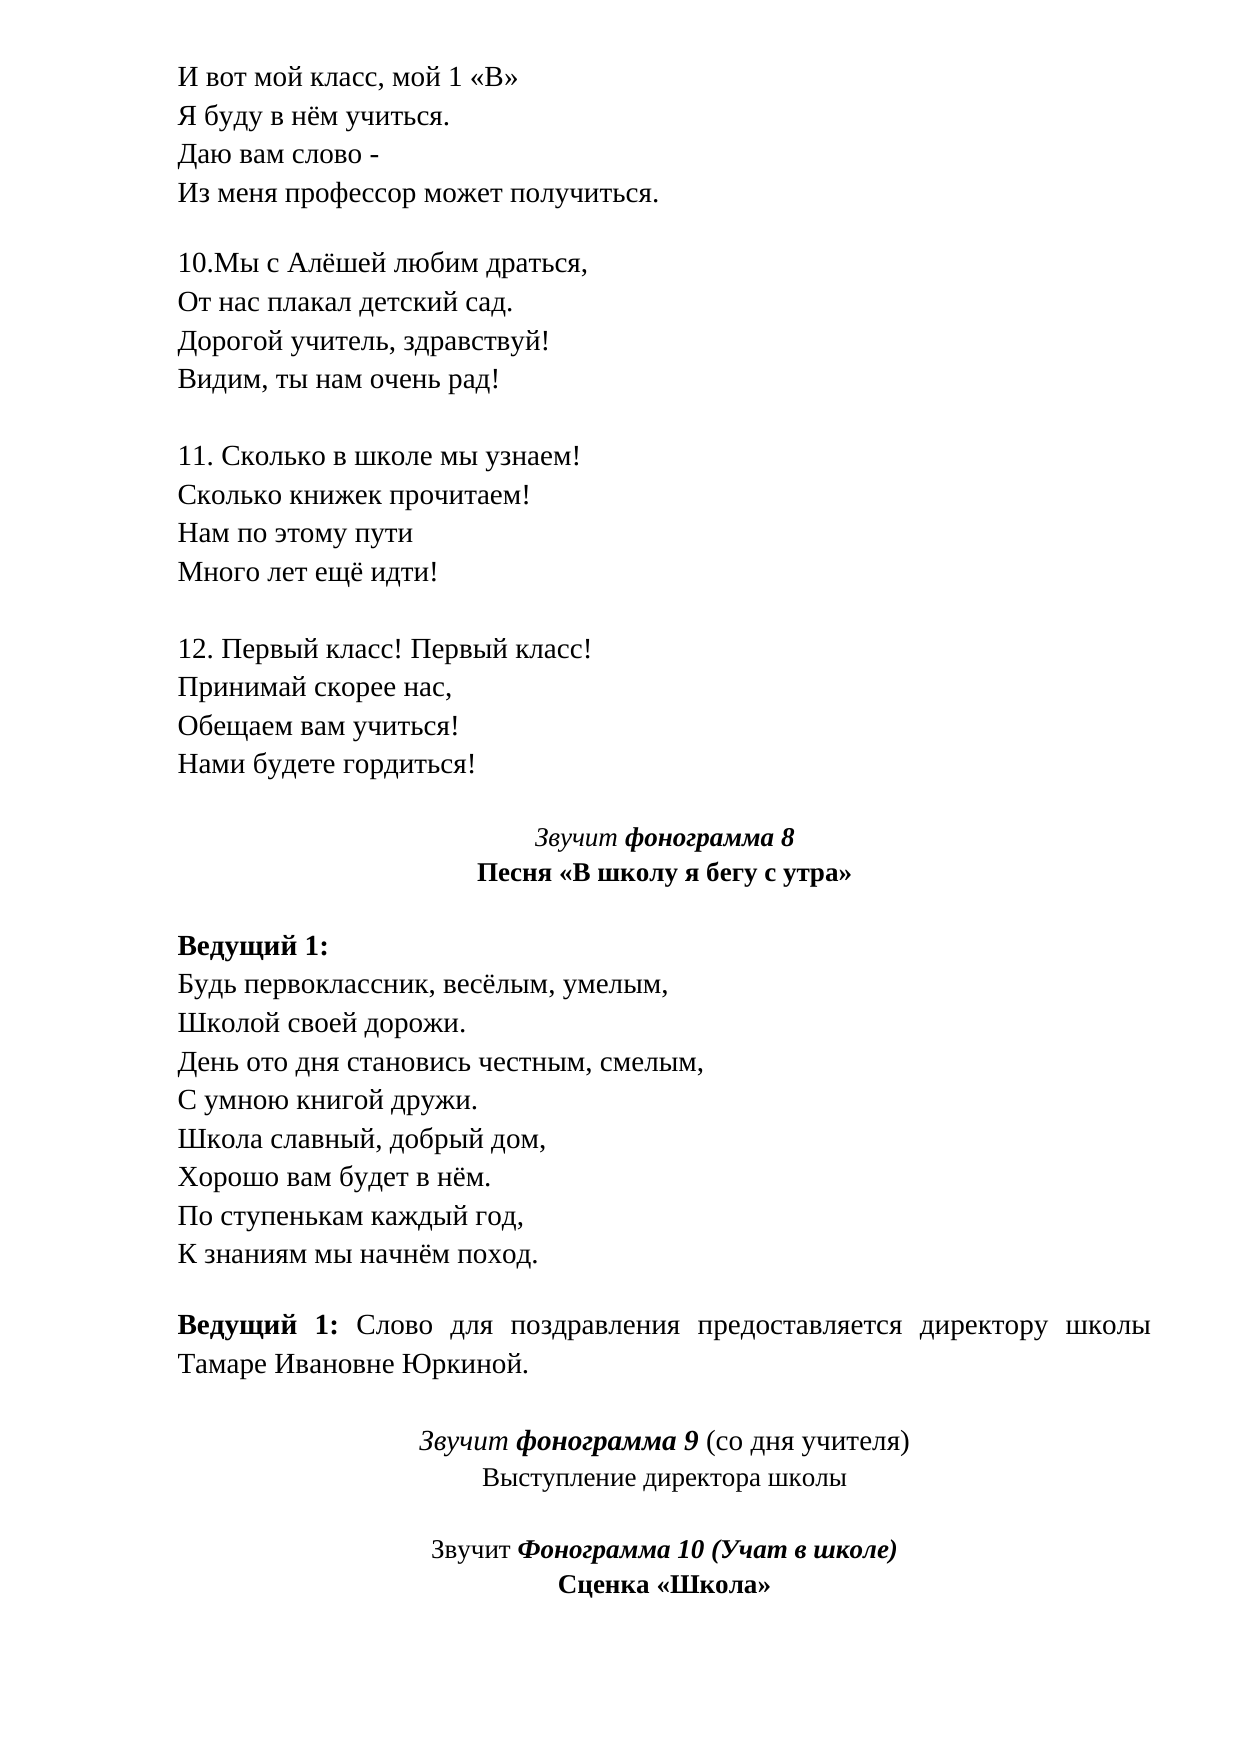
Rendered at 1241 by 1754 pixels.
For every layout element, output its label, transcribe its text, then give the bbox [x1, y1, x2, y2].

text Нами будете гордиться! [177, 747, 1152, 780]
text Песня «В школу я бегу с утра» [177, 857, 1152, 888]
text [177, 59, 1152, 241]
text 10.Мы с Алёшей любим драться, От нас плакал детский сад. Дорогой учитель, здравствуй! Видим, ты нам очень рад! 11. Сколько в школе мы узнаем! Сколько книжек прочитаем! Нам по этому пути Много лет ещё идти! 12. Первый класс! Первый класс! Принимай скорее нас, Обещаем вам учиться! [177, 246, 1152, 742]
text Выступление директора школы [177, 1461, 1152, 1492]
text Ведущий 1: Слово для поздравления предоставляется директору школы Тамаре Ивановне Юркиной. [177, 1307, 1152, 1379]
text Звучит фонограмма 8 [177, 821, 1152, 852]
text Будь первоклассник, весёлым, умелым, Школой своей дорожи. День ото дня становись честным, смелым, С умною книгой дружи. Школа славный, добрый дом, Хорошо вам будет в нём. По ступенькам каждый год, К знаниям мы начнём поход. [177, 967, 1152, 1303]
text Сценка «Школа» [177, 1568, 1152, 1600]
text Ведущий 1: [177, 928, 1152, 962]
text Звучит фонограмма 9 (со дня учителя) [177, 1423, 1152, 1456]
text Звучит Фонограмма 10 (Учат в школе) [177, 1533, 1152, 1564]
